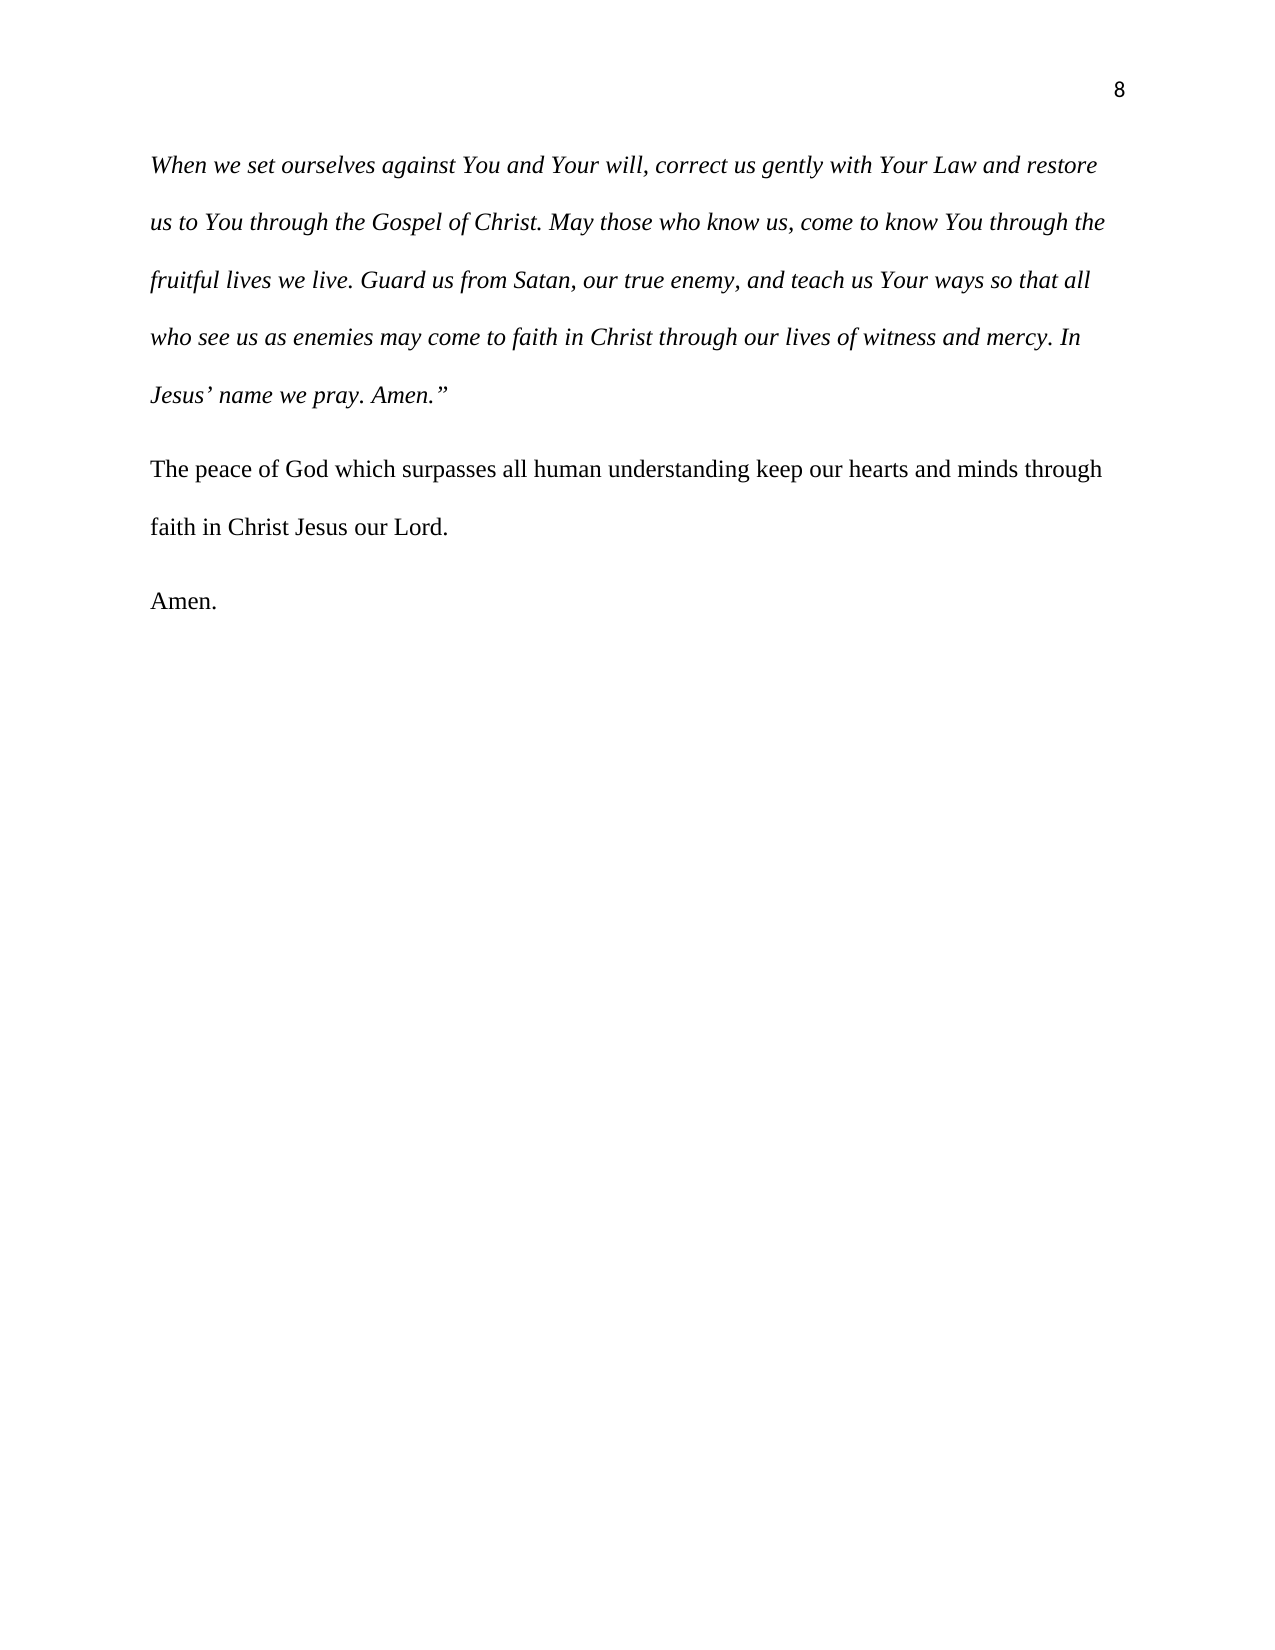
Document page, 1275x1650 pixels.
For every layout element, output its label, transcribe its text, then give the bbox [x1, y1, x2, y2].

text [150, 150, 1125, 409]
text The peace of God which surpasses all human understanding keep our hearts and minds through faith in Christ Jesus our Lord. [150, 454, 1125, 540]
text Amen. [150, 586, 1125, 614]
